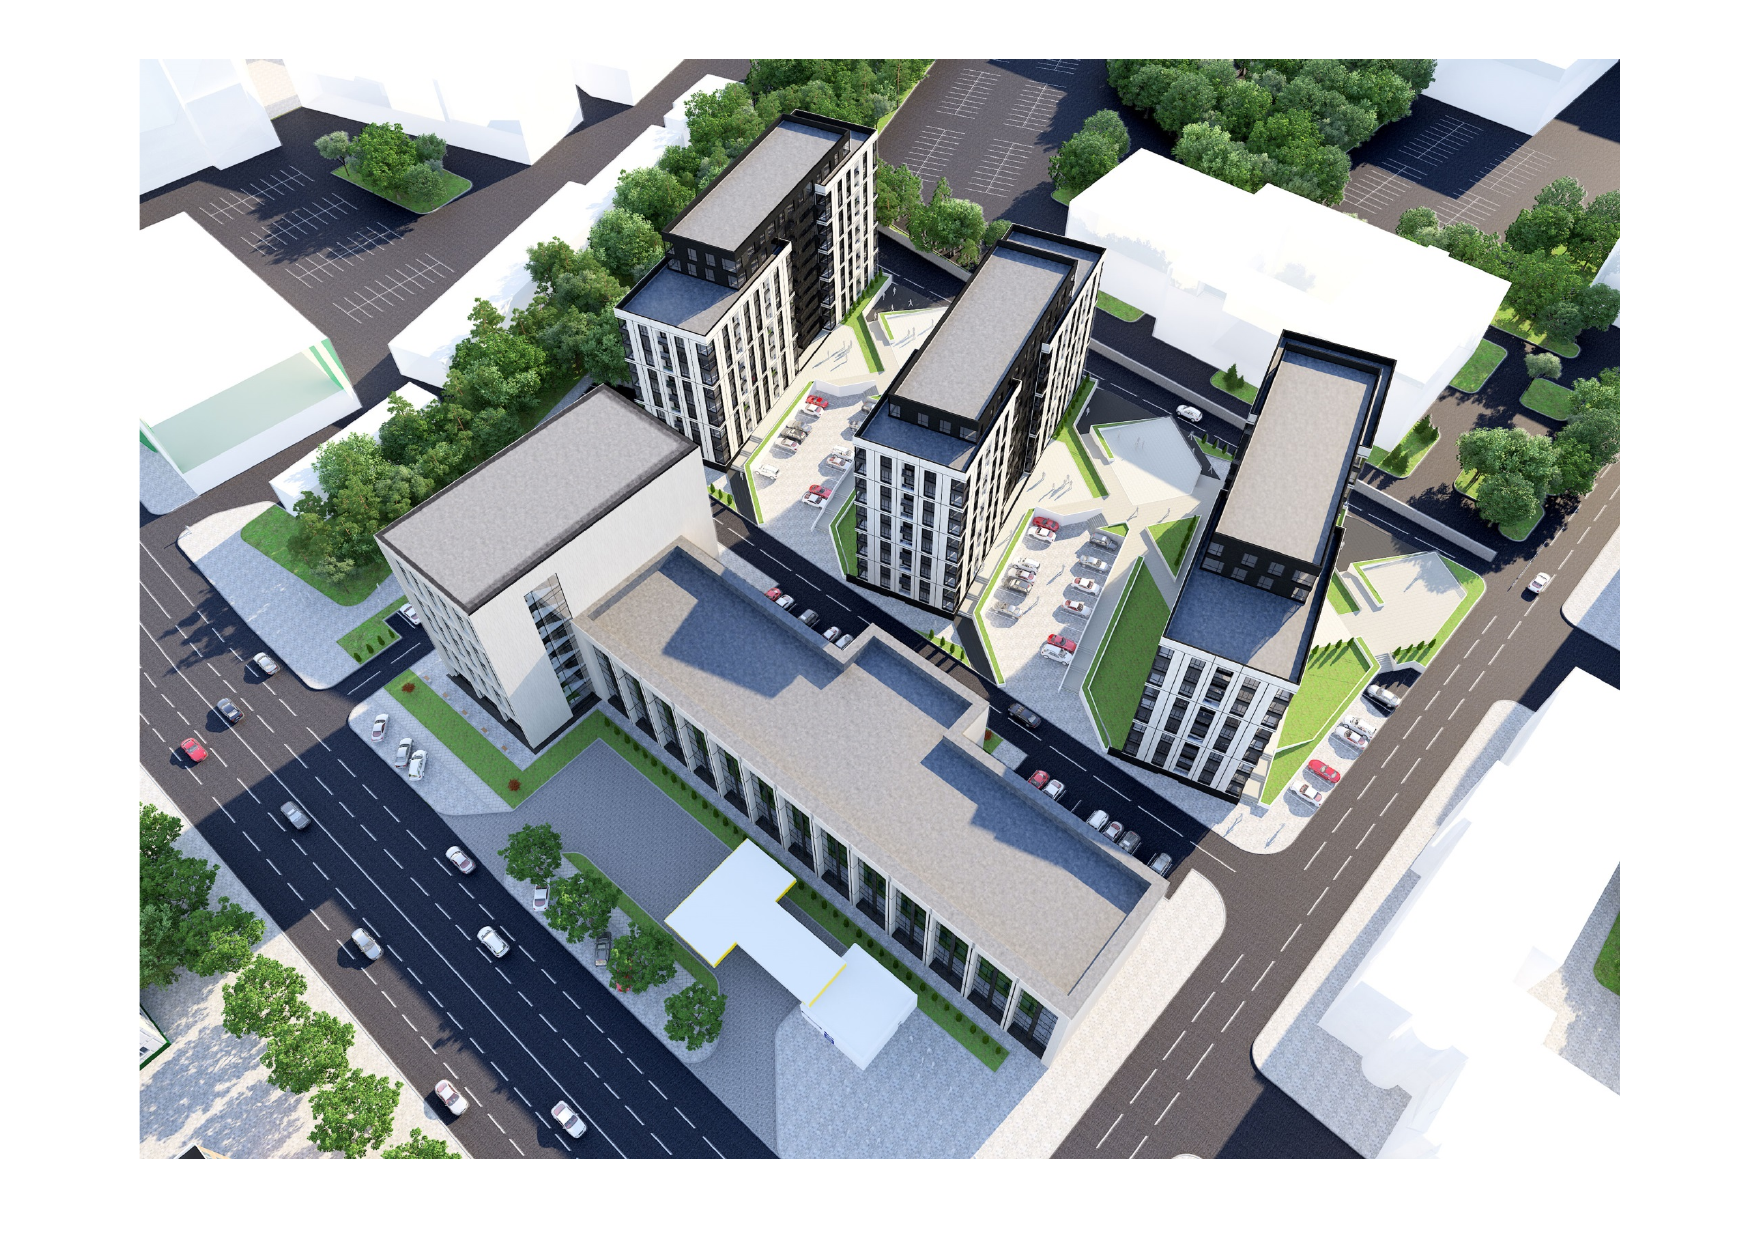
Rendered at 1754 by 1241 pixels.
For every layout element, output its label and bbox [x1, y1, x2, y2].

picture [139, 59, 1620, 1159]
